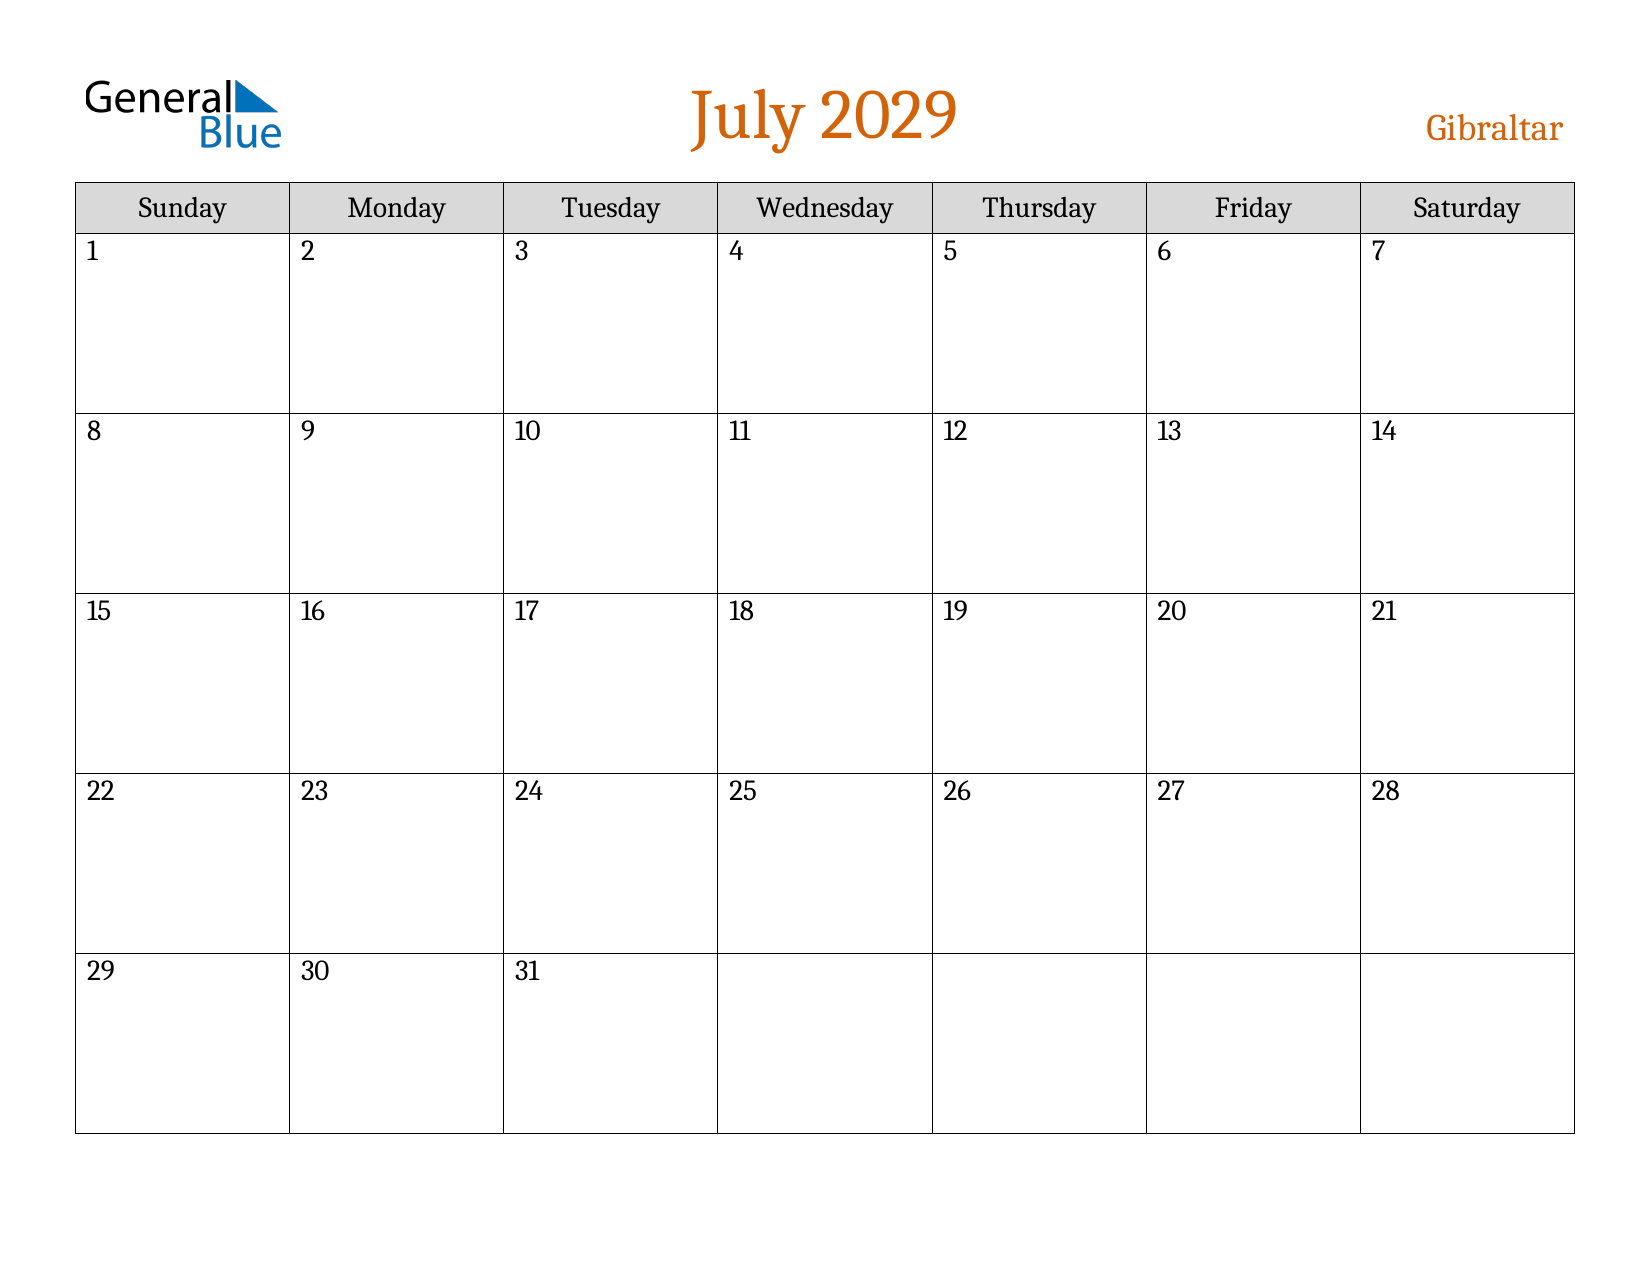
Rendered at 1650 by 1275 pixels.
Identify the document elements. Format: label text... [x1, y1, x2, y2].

table_cell [718, 270, 932, 413]
table_cell 27 [1147, 774, 1360, 810]
table_cell 29 [76, 954, 289, 990]
table_cell [76, 810, 289, 953]
table_cell Thursday [933, 183, 1146, 233]
table_cell [504, 270, 717, 413]
table_cell 1 [76, 234, 289, 270]
table_cell [76, 450, 289, 593]
table_cell 24 [504, 774, 717, 810]
table_cell 13 [1147, 414, 1360, 450]
table_cell 8 [76, 414, 289, 450]
table_cell 10 [504, 414, 717, 450]
table_cell [504, 810, 717, 953]
table_cell 20 [1147, 594, 1360, 630]
table_cell 30 [290, 954, 503, 990]
table_cell 18 [718, 594, 932, 630]
table_cell [1361, 450, 1574, 593]
table_cell 22 [76, 774, 289, 810]
table_cell [76, 990, 289, 1133]
table_cell [504, 990, 717, 1133]
table_cell [1361, 810, 1574, 953]
table_cell [290, 630, 503, 773]
table_cell 5 [933, 234, 1146, 270]
table_cell [76, 630, 289, 773]
table_cell [1361, 954, 1574, 990]
table_cell [1147, 450, 1360, 593]
table_cell 12 [933, 414, 1146, 450]
table_cell [290, 810, 503, 953]
table_cell 7 [1361, 234, 1574, 270]
table_cell 15 [76, 594, 289, 630]
picture [86, 80, 281, 148]
table_cell 4 [718, 234, 932, 270]
table_cell [1361, 270, 1574, 413]
table_cell [1147, 954, 1360, 990]
table_cell [1147, 990, 1360, 1133]
table_cell [933, 450, 1146, 593]
table_cell [1361, 990, 1574, 1133]
table_header July 2029 [504, 75, 1146, 182]
table_cell 14 [1361, 414, 1574, 450]
table_cell [933, 990, 1146, 1133]
table_cell [933, 954, 1146, 990]
table_cell Friday [1147, 183, 1360, 233]
table_cell [1147, 630, 1360, 773]
table_cell [1147, 810, 1360, 953]
table_cell [290, 450, 503, 593]
table_cell 19 [933, 594, 1146, 630]
table_cell [290, 990, 503, 1133]
table_cell [1361, 630, 1574, 773]
table_cell 28 [1361, 774, 1574, 810]
table_cell [933, 630, 1146, 773]
table_cell 2 [290, 234, 503, 270]
table_cell [718, 990, 932, 1133]
table_cell 16 [290, 594, 503, 630]
table_cell Sunday [76, 183, 289, 233]
table_cell 11 [718, 414, 932, 450]
table_cell [504, 630, 717, 773]
table_cell 21 [1361, 594, 1574, 630]
table_cell 26 [933, 774, 1146, 810]
table_cell 23 [290, 774, 503, 810]
table_cell [718, 450, 932, 593]
table_cell [933, 270, 1146, 413]
table_cell 25 [718, 774, 932, 810]
table_cell 3 [504, 234, 717, 270]
table_cell [933, 810, 1146, 953]
table_cell [290, 270, 503, 413]
table_cell 17 [504, 594, 717, 630]
table_cell 6 [1147, 234, 1360, 270]
table_cell [718, 810, 932, 953]
table_cell [1147, 270, 1360, 413]
table_header Gibraltar [1146, 75, 1574, 182]
table_cell 9 [290, 414, 503, 450]
table_cell 31 [504, 954, 717, 990]
table_cell Monday [290, 183, 503, 233]
table_cell [718, 954, 932, 990]
table_cell Saturday [1361, 183, 1574, 233]
table_cell [718, 630, 932, 773]
table_cell Tuesday [504, 183, 717, 233]
table_cell Wednesday [718, 183, 932, 233]
table_cell [504, 450, 717, 593]
table_cell [76, 270, 289, 413]
table_header [76, 75, 503, 182]
